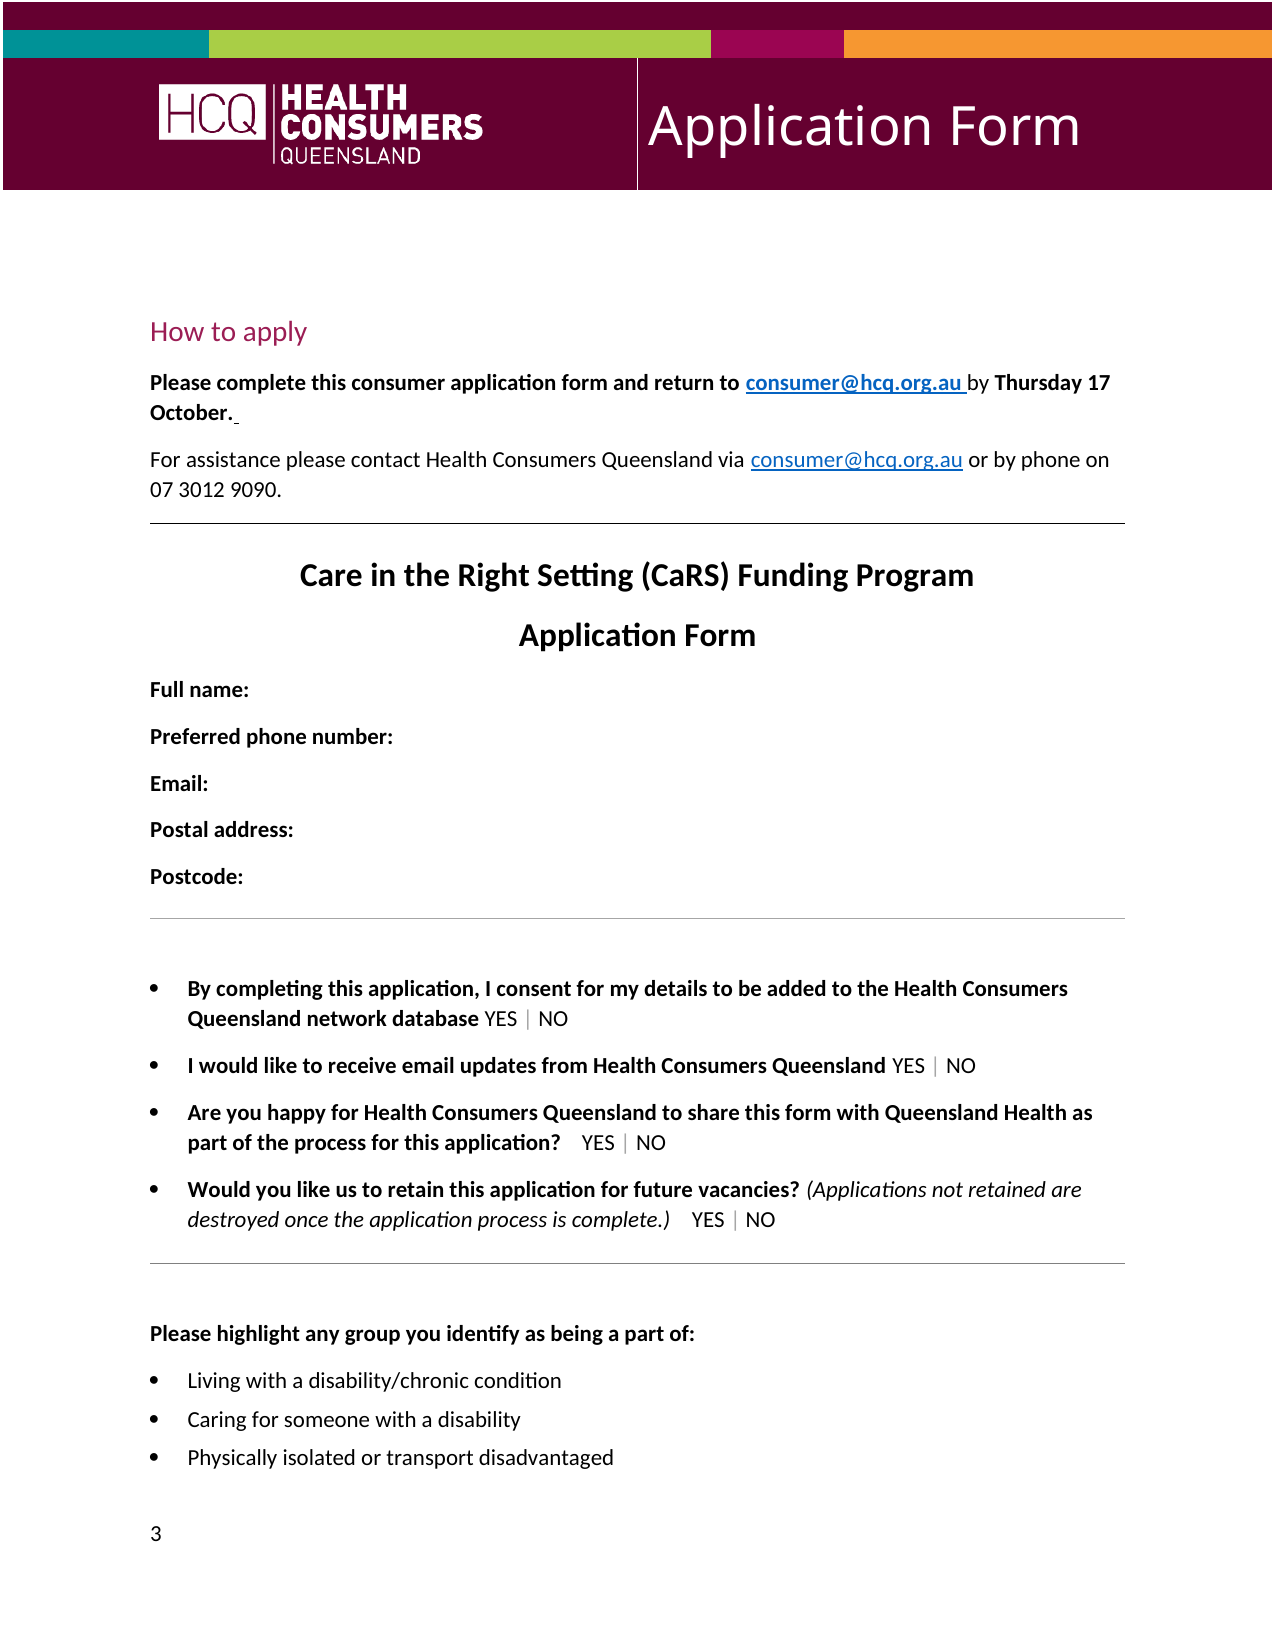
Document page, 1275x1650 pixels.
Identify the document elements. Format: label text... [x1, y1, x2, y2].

list Caring for someone with a disability [150, 1405, 1125, 1433]
list Would you like us to retain this application for future vacancies? (Applications not retained are destroyed once the application process is complete.) YES | NO [150, 1175, 1125, 1233]
text Care in the Right Setting (CaRS) Funding Program [150, 554, 1125, 594]
picture [156, 83, 484, 166]
list By completing this application, I consent for my details to be added to the Health Consumers Queensland network database YES | NO [150, 971, 1125, 1032]
text Preferred phone number: [150, 722, 1125, 750]
text Postcode: [150, 862, 1125, 890]
text For assistance please contact Health Consumers Queensland via consumer@hcq.org.au or by phone on 07 3012 9090. [150, 445, 1125, 504]
text Please highlight any group you identify as being a part of: [150, 1316, 1125, 1347]
text Full name: [150, 675, 1125, 703]
list Living with a disability/chronic condition [150, 1366, 1125, 1394]
text Postal address: [150, 816, 1125, 843]
list Physically isolated or transport disadvantaged [150, 1443, 1125, 1471]
list Are you happy for Health Consumers Queensland to share this form with Queensland Health as part of the process for this application? YES | NO [150, 1098, 1125, 1156]
text Email: [150, 769, 1125, 797]
list I would like to receive email updates from Health Consumers Queensland YES | NO [150, 1051, 1125, 1079]
text Application Form [150, 614, 1125, 655]
text Please complete this consumer application form and return to consumer@hcq.org.au by Thursday 17 October. [150, 368, 1125, 427]
text How to apply [150, 313, 1204, 349]
